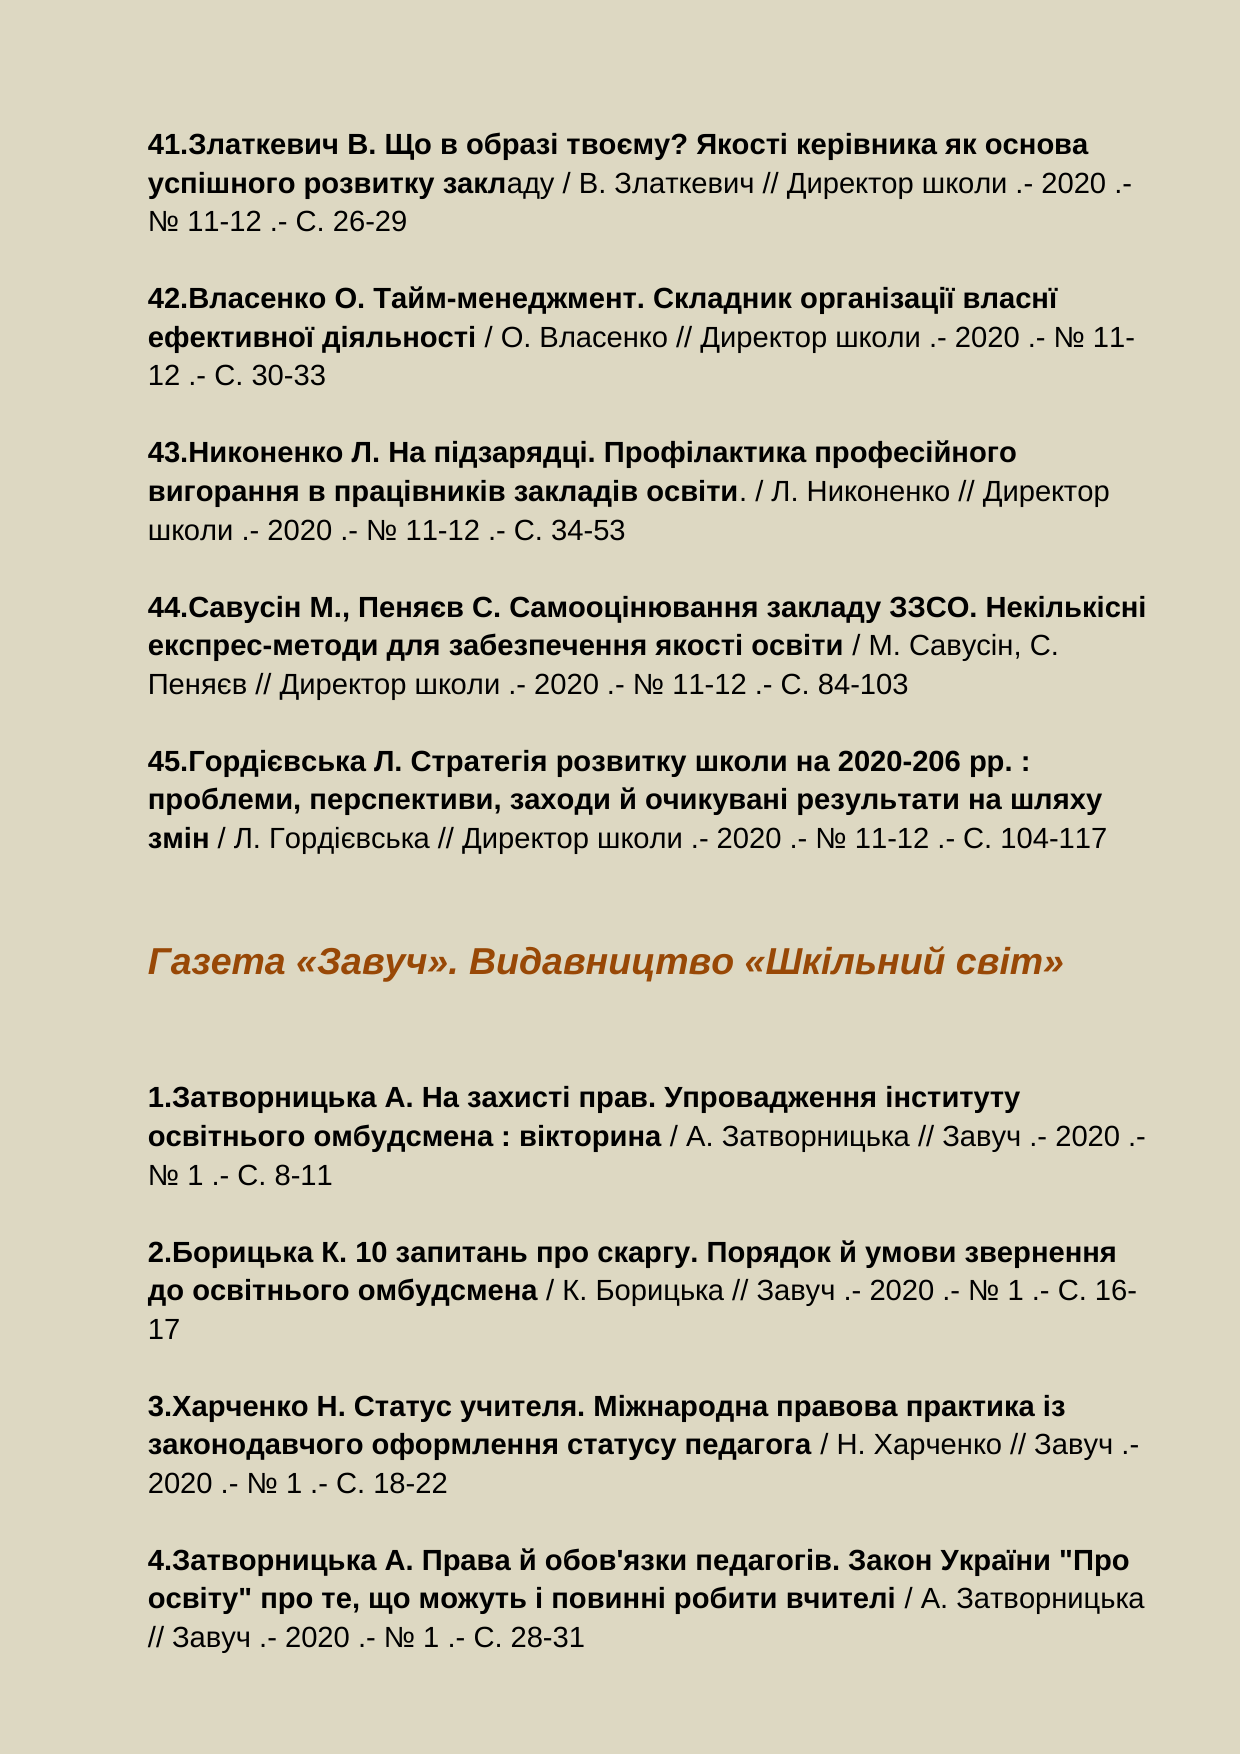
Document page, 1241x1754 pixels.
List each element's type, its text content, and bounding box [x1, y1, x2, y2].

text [148, 1080, 1152, 1653]
text Газета «Завуч». Видавництво «Шкільний світ» [148, 939, 1152, 983]
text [148, 88, 1152, 854]
